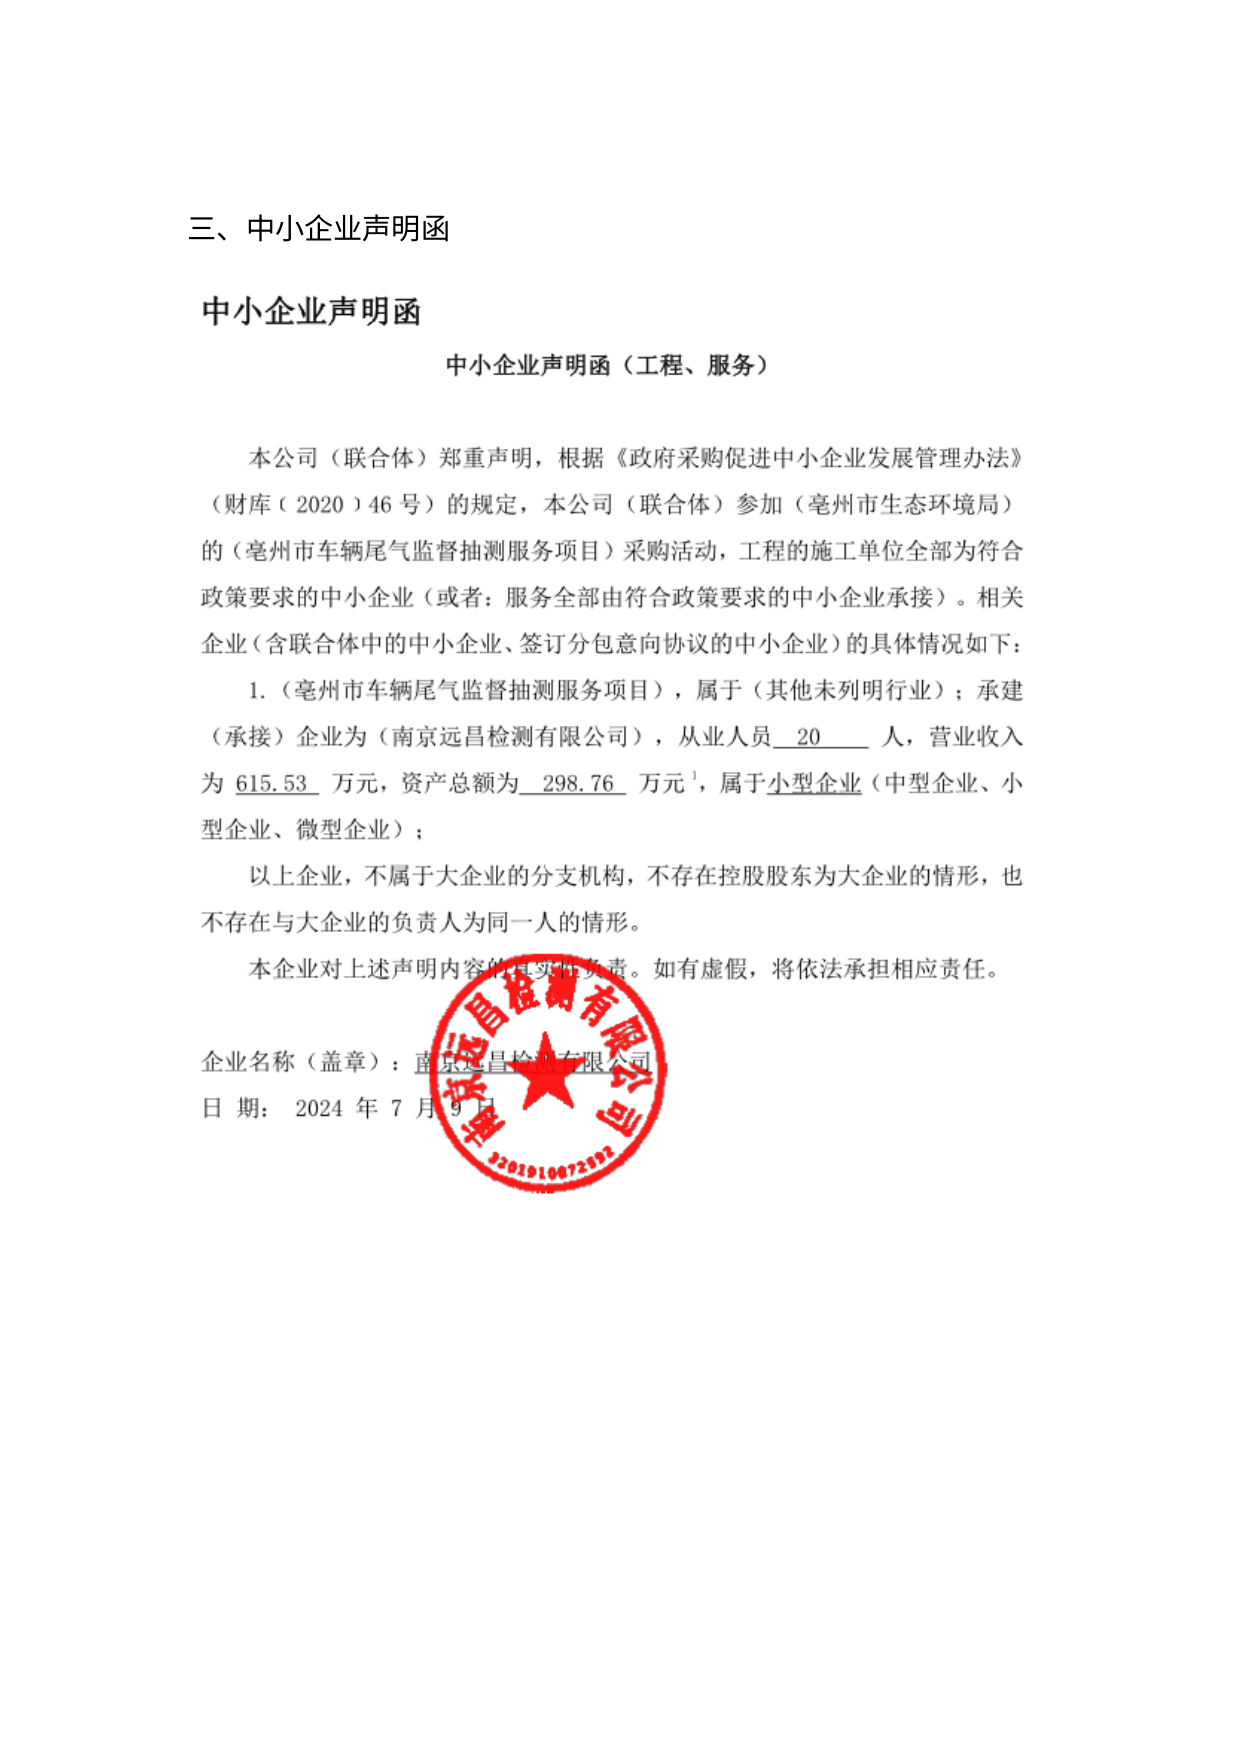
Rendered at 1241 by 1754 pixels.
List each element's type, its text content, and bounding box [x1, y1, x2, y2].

picture [187, 259, 1053, 1228]
text 三、中小企业声明函 [187, 194, 1053, 259]
